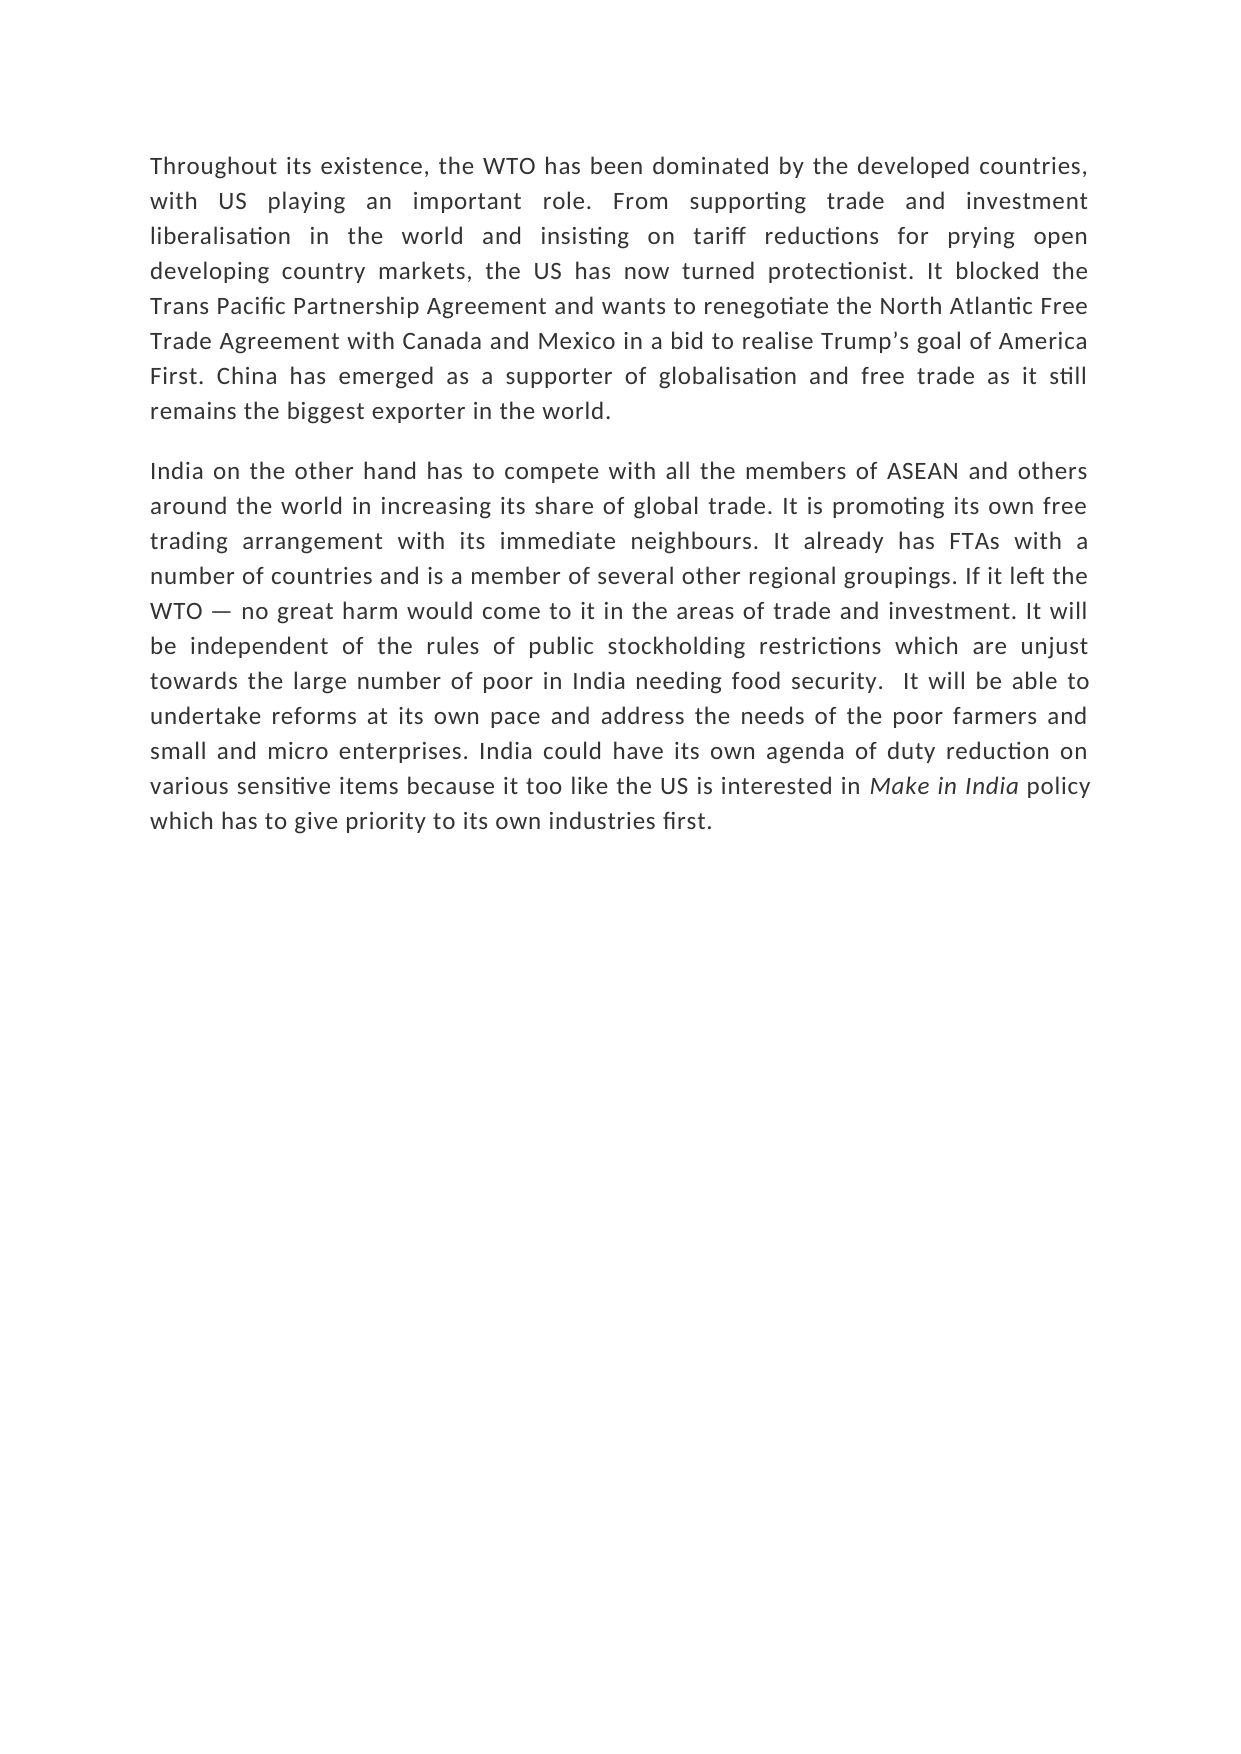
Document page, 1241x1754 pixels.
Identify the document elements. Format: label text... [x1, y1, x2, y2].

text India on the other hand has to compete with all the members of ASEAN and others around the world in increasing its share of global trade. It is promoting its own free trading arrangement with its immediate neighbours. It already has FTAs with a number of countries and is a member of several other regional groupings. If it left the WTO — no great harm would come to it in the areas of trade and investment. It will be independent of the rules of public stockholding restrictions which are unjust towards the large number of poor in India needing food security. It will be able to undertake reforms at its own pace and address the needs of the poor farmers and small and micro enterprises. India could have its own agenda of duty reduction on various sensitive items because it too like the US is interested in Make in India policy which has to give priority to its own industries first. [150, 455, 1090, 836]
text Throughout its existence, the WTO has been dominated by the developed countries, with US playing an important role. From supporting trade and investment liberalisation in the world and insisting on tariff reductions for prying open developing country markets, the US has now turned protectionist. It blocked the Trans Pacific Partnership Agreement and wants to renegotiate the North Atlantic Free Trade Agreement with Canada and Mexico in a bid to realise Trump’s goal of America First. China has emerged as a supporter of globalisation and free trade as it still remains the biggest exporter in the world. [150, 150, 1090, 426]
